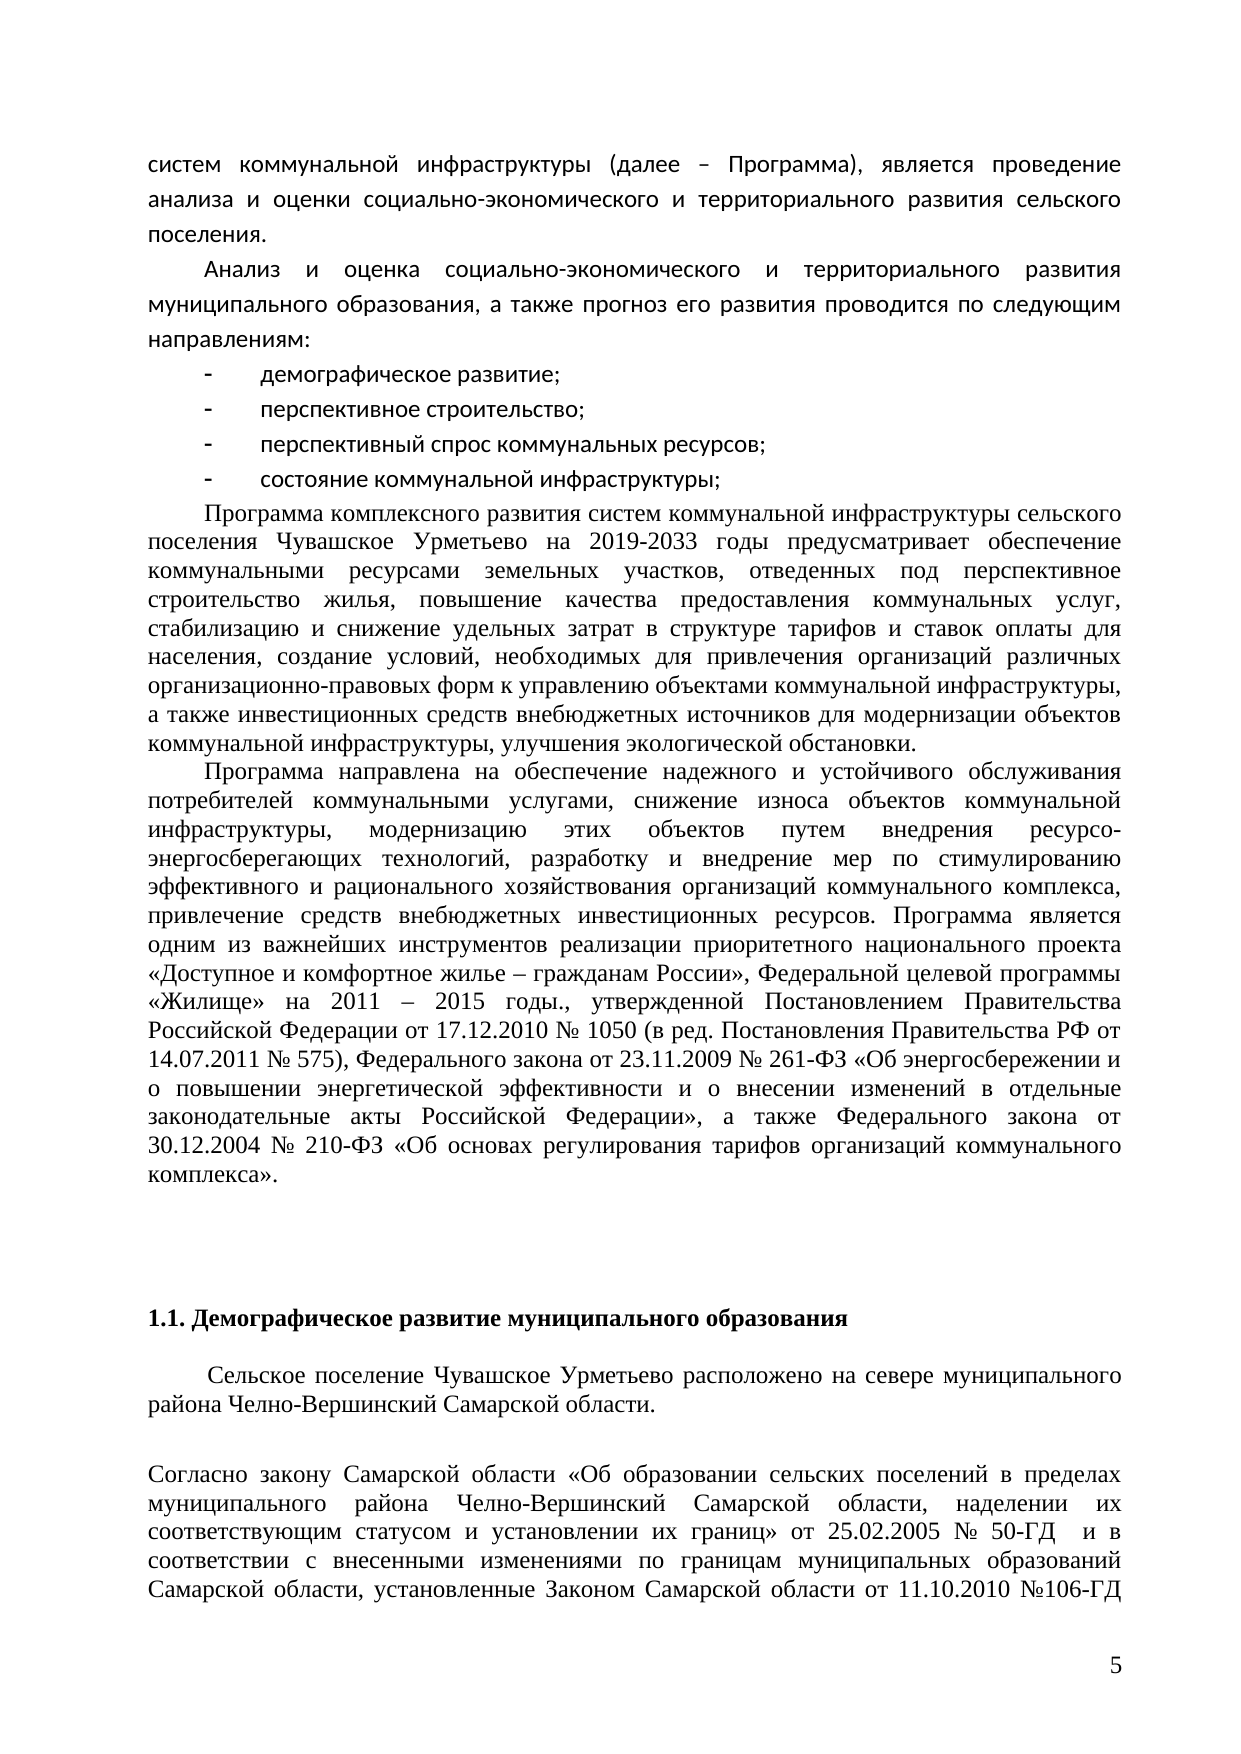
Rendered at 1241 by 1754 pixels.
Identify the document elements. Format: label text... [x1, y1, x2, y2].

text Анализ и оценка социально-экономического и территориального развития муниципального образования, а также прогноз его развития проводится по следующим направлениям: [148, 253, 1122, 353]
text Программа комплексного развития систем коммунальной инфраструктуры сельского поселения Чувашское Урметьево на 2019-2033 годы предусматривает обеспечение коммунальными ресурсами земельных участков, отведенных под перспективное строительство жилья, повышение качества предоставления коммунальных услуг, стабилизацию и снижение удельных затрат в структуре тарифов и ставок оплаты для населения, создание условий, необходимых для привлечения организаций различных организационно-правовых форм к управлению объектами коммунальной инфраструктуры, а также инвестиционных средств внебюджетных источников для модернизации объектов коммунальной инфраструктуры, улучшения экологической обстановки. [148, 498, 1122, 756]
list демографическое развитие; [148, 358, 1122, 388]
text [148, 1459, 1122, 1603]
list состояние коммунальной инфраструктуры; [148, 463, 1122, 493]
list перспективный спрос коммунальных ресурсов; [148, 428, 1122, 458]
list перспективное строительство; [148, 393, 1122, 423]
text 1.1. Демографическое развитие муниципального образования [148, 1303, 1122, 1331]
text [148, 148, 1122, 248]
text Программа направлена на обеспечение надежного и устойчивого обслуживания потребителей коммунальными услугами, снижение износа объектов коммунальной инфраструктуры, модернизацию этих объектов путем внедрения ресурсо-энергосберегающих технологий, разработку и внедрение мер по стимулированию эффективного и рационального хозяйствования организаций коммунального комплекса, привлечение средств внебюджетных инвестиционных ресурсов. Программа является одним из важнейших инструментов реализации приоритетного национального проекта «Доступное и комфортное жилье – гражданам России», Федеральной целевой программы «Жилище» на 2011 – 2015 годы., утвержденной Постановлением Правительства Российской Федерации от 17.12.2010 № 1050 (в ред. Постановления Правительства РФ от 14.07.2011 № 575), Федерального закона от 23.11.2009 № 261-ФЗ «Об энергосбережении и о повышении энергетической эффективности и о внесении изменений в отдельные законодательные акты Российской Федерации», а также Федерального закона от 30.12.2004 № 210-ФЗ «Об основах регулирования тарифов организаций коммунального комплекса». [148, 756, 1122, 1188]
text Сельское поселение Чувашское Урметьево расположено на севере муниципального района Челно-Вершинский Самарской области. [148, 1360, 1122, 1418]
